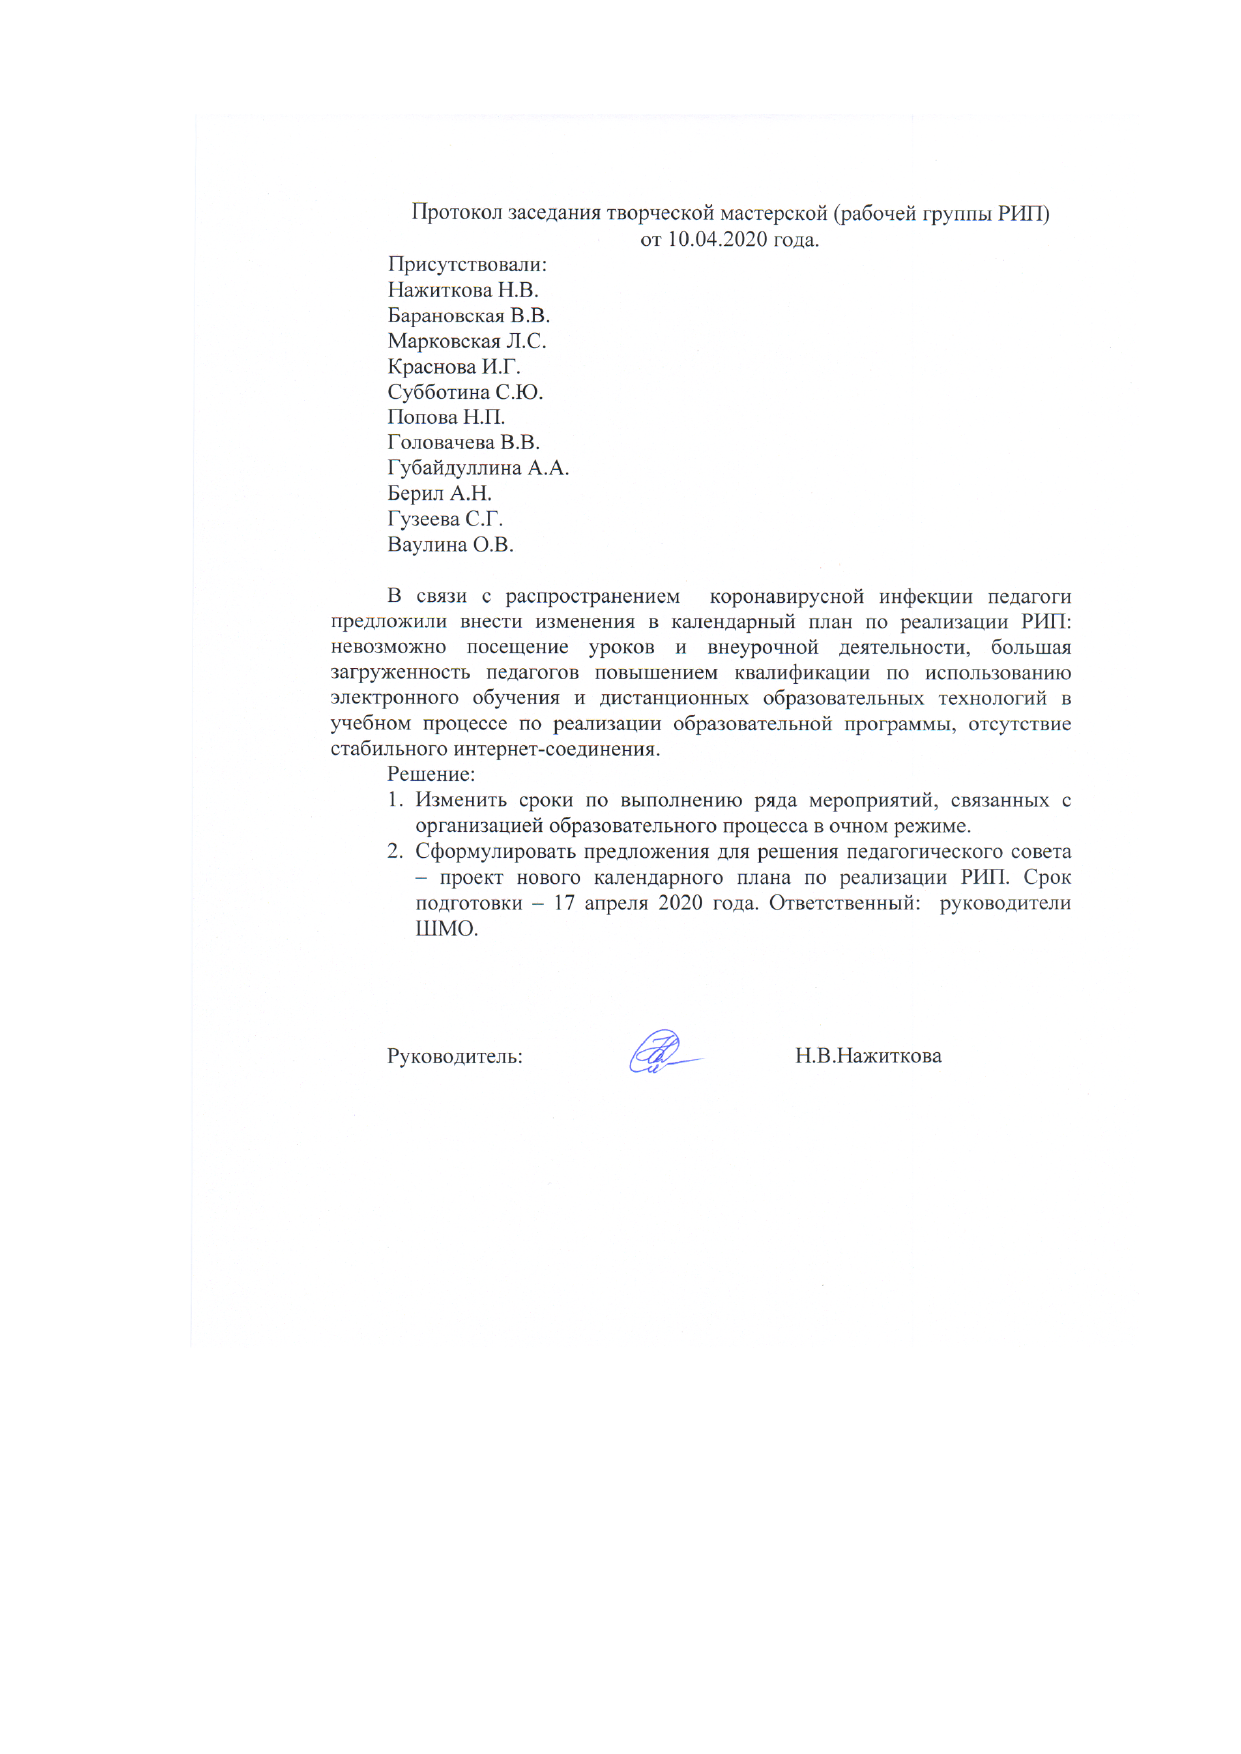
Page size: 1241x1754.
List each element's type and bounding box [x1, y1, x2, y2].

picture [177, 103, 1152, 1365]
